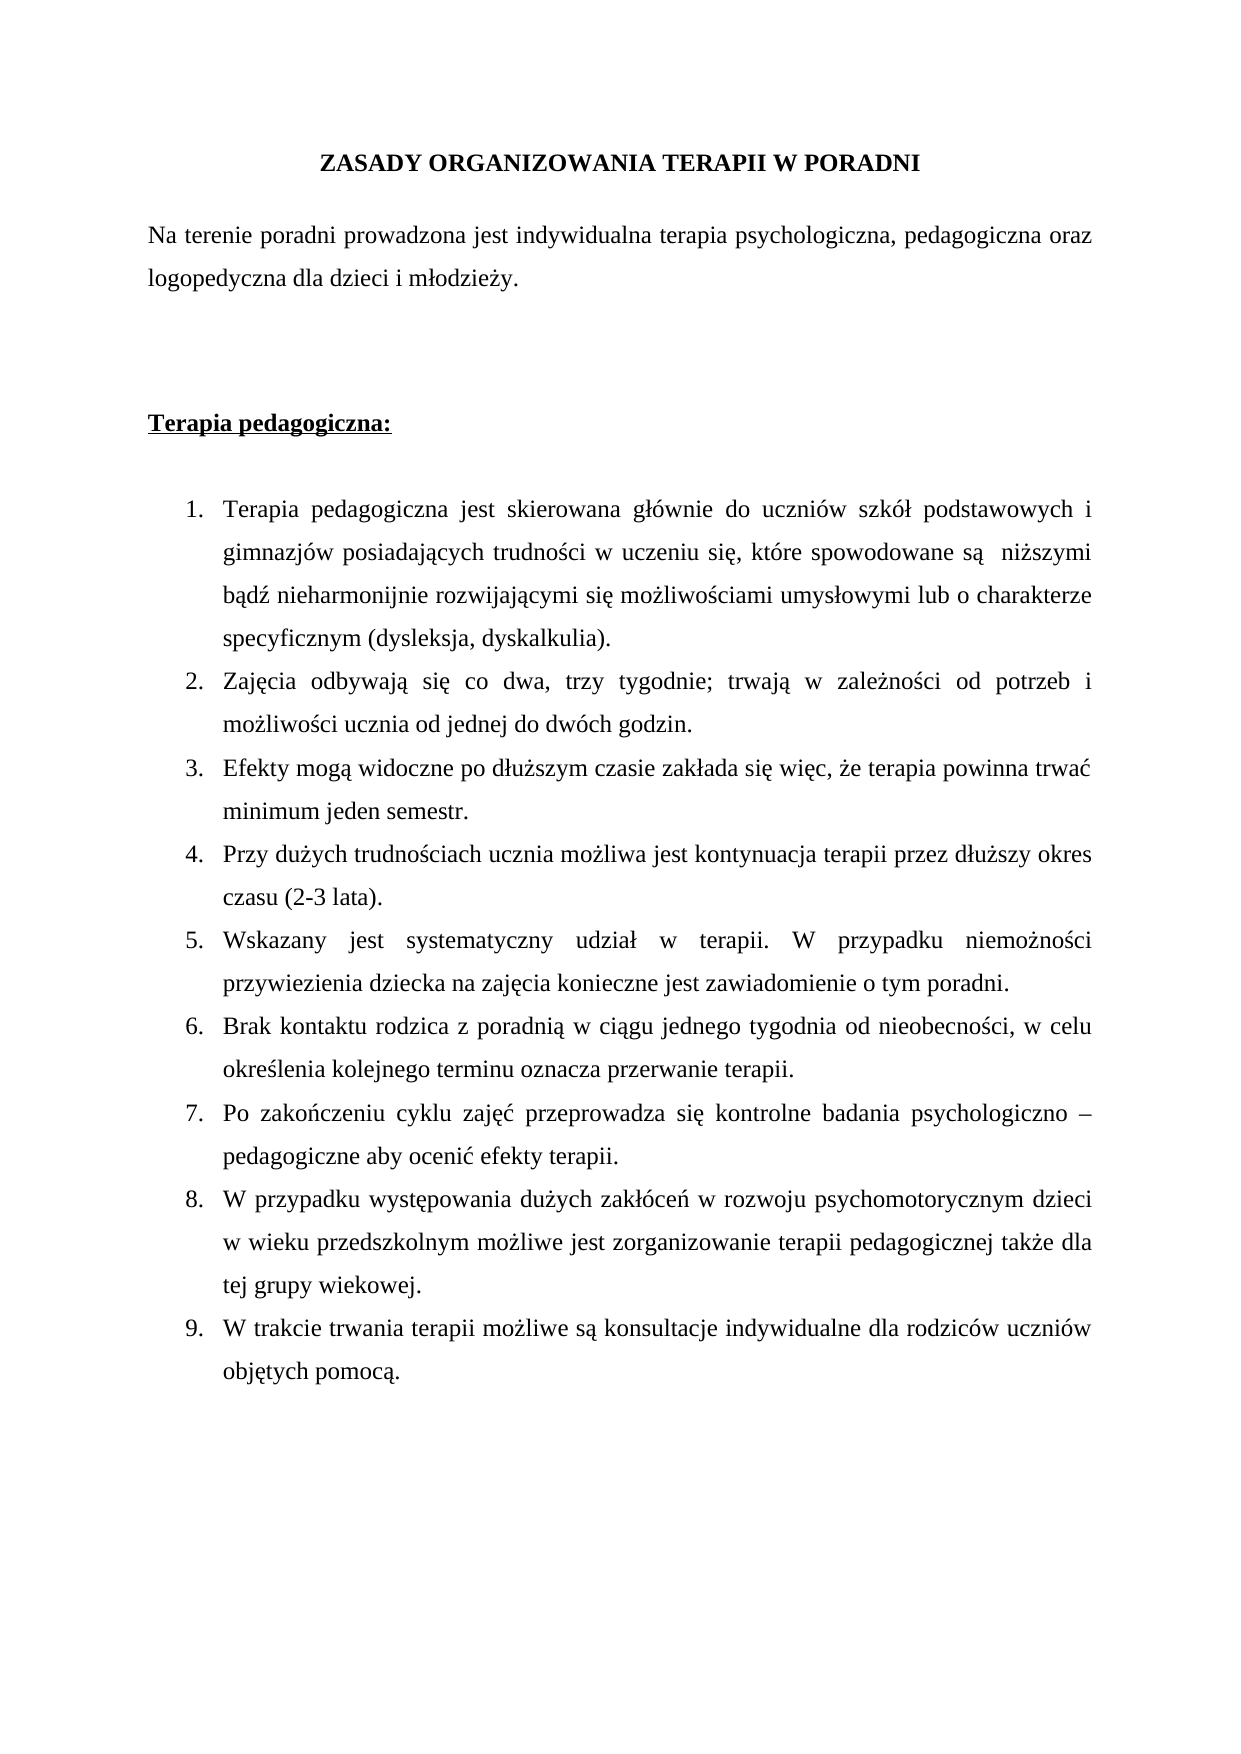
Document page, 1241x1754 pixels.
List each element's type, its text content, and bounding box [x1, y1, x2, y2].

list Po zakończeniu cyklu zajęć przeprowadza się kontrolne badania psychologiczno – pedagogiczne aby ocenić efekty terapii. [185, 1098, 1093, 1169]
list Przy dużych trudnościach ucznia możliwa jest kontynuacja terapii przez dłuższy okres czasu (2-3 lata). [185, 839, 1093, 911]
list Brak kontaktu rodzica z poradnią w ciągu jednego tygodnia od nieobecności, w celu określenia kolejnego terminu oznacza przerwanie terapii. [185, 1011, 1093, 1083]
list Wskazany jest systematyczny udział w terapii. W przypadku niemożności przywiezienia dziecka na zajęcia konieczne jest zawiadomienie o tym poradni. [185, 925, 1093, 997]
list Terapia pedagogiczna jest skierowana głównie do uczniów szkół podstawowych i gimnazjów posiadających trudności w uczeniu się, które spowodowane są niższymi bądź nieharmonijnie rozwijającymi się możliwościami umysłowymi lub o charakterze specyficznym (dysleksja, dyskalkulia). [185, 494, 1093, 652]
text Terapia pedagogiczna: [148, 408, 1093, 436]
list W przypadku występowania dużych zakłóceń w rozwoju psychomotorycznym dzieci w wieku przedszkolnym możliwe jest zorganizowanie terapii pedagogicznej także dla tej grupy wiekowej. [185, 1184, 1093, 1299]
list Efekty mogą widoczne po dłuższym czasie zakłada się więc, że terapia powinna trwać minimum jeden semestr. [185, 753, 1093, 824]
text Na terenie poradni prowadzona jest indywidualna terapia psychologiczna, pedagogiczna oraz logopedyczna dla dzieci i młodzieży. [148, 220, 1093, 292]
text ZASADY ORGANIZOWANIA TERAPII W PORADNI [148, 148, 1093, 176]
list W trakcie trwania terapii możliwe są konsultacje indywidualne dla rodziców uczniów objętych pomocą. [185, 1313, 1093, 1385]
list Zajęcia odbywają się co dwa, trzy tygodnie; trwają w zależności od potrzeb i możliwości ucznia od jednej do dwóch godzin. [185, 666, 1093, 738]
